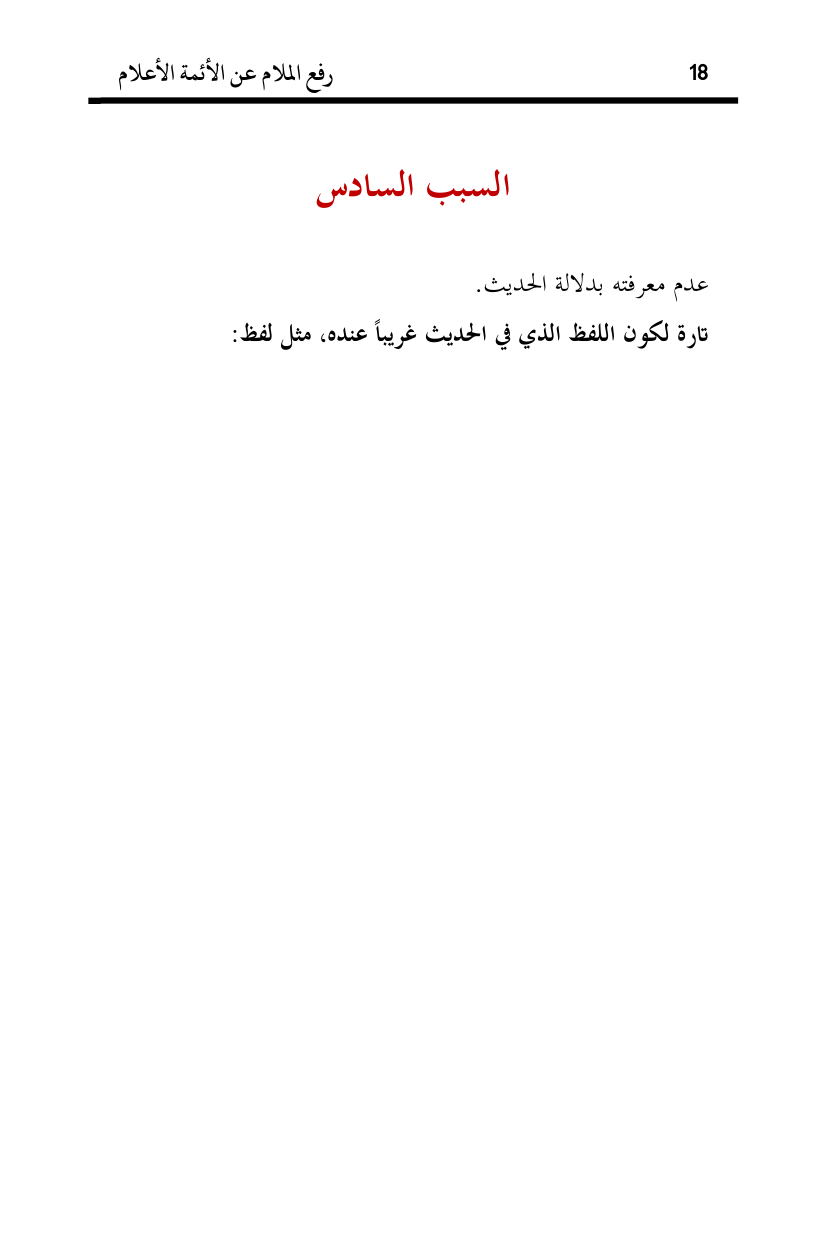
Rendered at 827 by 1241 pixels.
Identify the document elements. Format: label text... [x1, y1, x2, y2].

text عدم معرفته بدلالة الحديث. [89, 261, 738, 310]
text السبب السادس [89, 153, 738, 223]
text تارة لكون اللفظ الذي في الحديث غريباً عنده، مثل لفظ: [89, 310, 738, 360]
